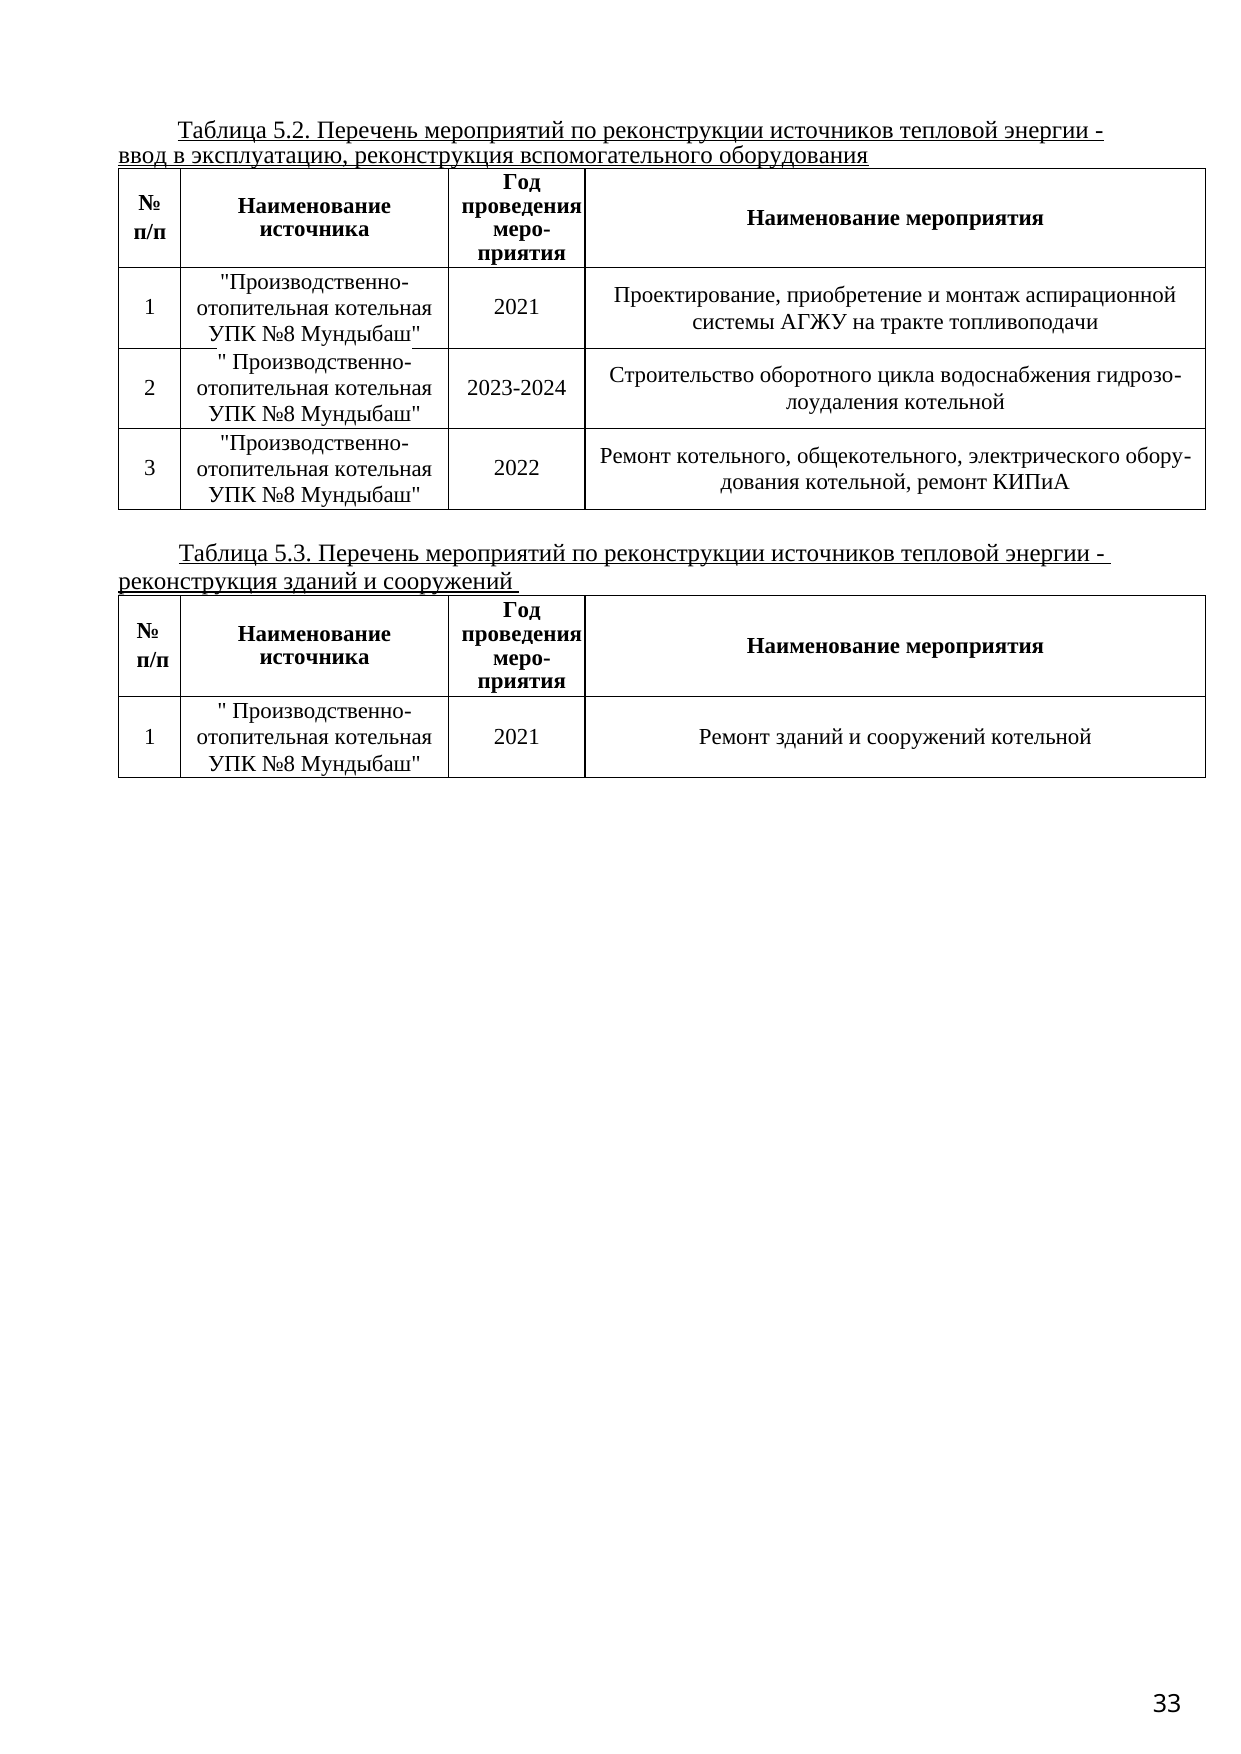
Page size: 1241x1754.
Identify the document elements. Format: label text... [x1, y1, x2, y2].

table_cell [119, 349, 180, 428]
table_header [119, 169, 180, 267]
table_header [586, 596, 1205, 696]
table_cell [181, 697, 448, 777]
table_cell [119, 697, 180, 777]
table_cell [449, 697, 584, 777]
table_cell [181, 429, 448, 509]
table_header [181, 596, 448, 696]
text ввод в эксплуатацию, реконструкция вспомогательного оборудования [118, 143, 1181, 168]
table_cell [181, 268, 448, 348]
text Таблица 5.2. Перечень мероприятий по реконструкции источников тепловой энергии - [118, 118, 1181, 143]
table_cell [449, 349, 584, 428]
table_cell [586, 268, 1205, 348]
text Таблица 5.3. Перечень мероприятий по реконструкции источников тепловой энергии - реконструкция зданий и сооружений [118, 538, 1181, 595]
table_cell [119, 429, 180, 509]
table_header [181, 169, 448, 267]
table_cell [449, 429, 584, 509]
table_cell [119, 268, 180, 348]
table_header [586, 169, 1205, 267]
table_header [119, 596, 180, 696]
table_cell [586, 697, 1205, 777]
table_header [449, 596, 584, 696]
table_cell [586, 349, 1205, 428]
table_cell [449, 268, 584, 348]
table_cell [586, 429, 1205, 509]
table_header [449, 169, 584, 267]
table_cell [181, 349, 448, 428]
